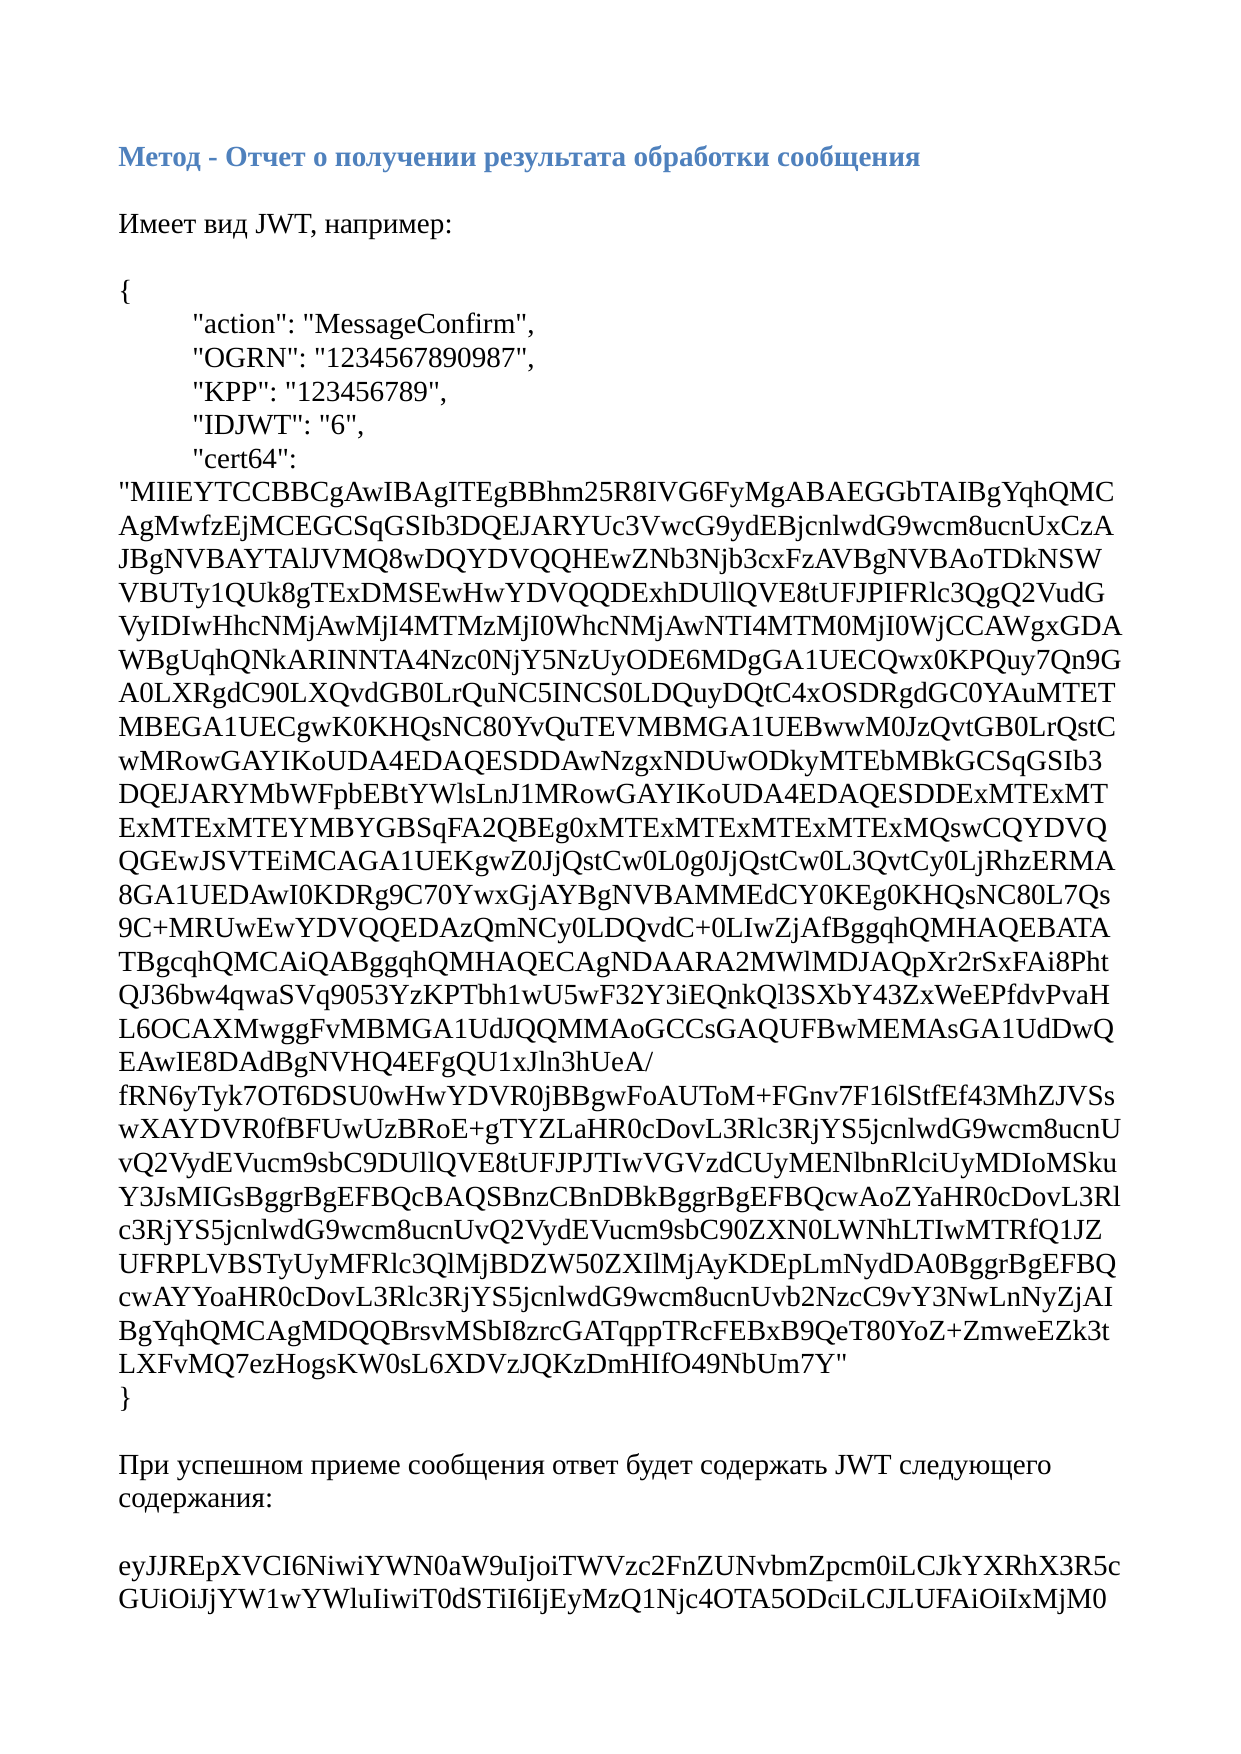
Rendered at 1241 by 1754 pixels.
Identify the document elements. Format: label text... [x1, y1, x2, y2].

text "OGRN": "1234567890987", [118, 340, 1122, 374]
text "KPP": "123456789", [118, 374, 1122, 407]
list Имеет вид JWT, например: [118, 206, 1122, 239]
text "IDJWT": "6", [118, 407, 1122, 441]
text } [118, 1380, 1122, 1413]
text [118, 1548, 1122, 1615]
text "cert64": "MIIEYTCCBBCgAwIBAgITEgBBhm25R8IVG6FyMgABAEGGbTAIBgYqhQMCAgMwfzEjMCEGCSqGSIb3DQEJARYUc3VwcG9ydEBjcnlwdG9wcm8ucnUxCzAJBgNVBAYTAlJVMQ8wDQYDVQQHEwZNb3Njb3cxFzAVBgNVBAoTDkNSWVBUTy1QUk8gTExDMSEwHwYDVQQDExhDUllQVE8tUFJPIFRlc3QgQ2VudGVyIDIwHhcNMjAwMjI4MTMzMjI0WhcNMjAwNTI4MTM0MjI0WjCCAWgxGDAWBgUqhQNkARINNTA4Nzc0NjY5NzUyODE6MDgGA1UECQwx0KPQuy7Qn9GA0LXRgdC90LXQvdGB0LrQuNC5INCS0LDQuyDQtC4xOSDRgdGC0YAuMTETMBEGA1UECgwK0KHQsNC80YvQuTEVMBMGA1UEBwwM0JzQvtGB0LrQstCwMRowGAYIKoUDA4EDAQESDDAwNzgxNDUwODkyMTEbMBkGCSqGSIb3DQEJARYMbWFpbEBtYWlsLnJ1MRowGAYIKoUDA4EDAQESDDExMTExMTExMTExMTEYMBYGBSqFA2QBEg0xMTExMTExMTExMTExMQswCQYDVQQGEwJSVTEiMCAGA1UEKgwZ0JjQstCw0L0g0JjQstCw0L3QvtCy0LjRhzERMA8GA1UEDAwI0KDRg9C70YwxGjAYBgNVBAMMEdCY0KEg0KHQsNC80L7Qs9C+MRUwEwYDVQQEDAzQmNCy0LDQvdC+0LIwZjAfBggqhQMHAQEBATATBgcqhQMCAiQABggqhQMHAQECAgNDAARA2MWlMDJAQpXr2rSxFAi8PhtQJ36bw4qwaSVq9053YzKPTbh1wU5wF32Y3iEQnkQl3SXbY43ZxWeEPfdvPvaHL6OCAXMwggFvMBMGA1UdJQQMMAoGCCsGAQUFBwMEMAsGA1UdDwQEAwIE8DAdBgNVHQ4EFgQU1xJln3hUeA/fRN6yTyk7OT6DSU0wHwYDVR0jBBgwFoAUToM+FGnv7F16lStfEf43MhZJVSswXAYDVR0fBFUwUzBRoE+gTYZLaHR0cDovL3Rlc3RjYS5jcnlwdG9wcm8ucnUvQ2VydEVucm9sbC9DUllQVE8tUFJPJTIwVGVzdCUyMENlbnRlciUyMDIoMSkuY3JsMIGsBggrBgEFBQcBAQSBnzCBnDBkBggrBgEFBQcwAoZYaHR0cDovL3Rlc3RjYS5jcnlwdG9wcm8ucnUvQ2VydEVucm9sbC90ZXN0LWNhLTIwMTRfQ1JZUFRPLVBSTyUyMFRlc3QlMjBDZW50ZXIlMjAyKDEpLmNydDA0BggrBgEFBQcwAYYoaHR0cDovL3Rlc3RjYS5jcnlwdG9wcm8ucnUvb2NzcC9vY3NwLnNyZjAIBgYqhQMCAgMDQQBrsvMSbI8zrcGATqppTRcFEBxB9QeT80YoZ+ZmweEZk3tLXFvMQ7ezHogsKW0sL6XDVzJQKzDmHIfO49NbUm7Y" [118, 441, 1122, 1380]
text При успешном приеме сообщения ответ будет содержать JWT следующего содержания: [118, 1447, 1122, 1514]
subtitle Метод - Отчет о получении результата обработки сообщения [118, 139, 1122, 172]
text { [118, 273, 1122, 307]
text "action": "MessageConfirm", [118, 307, 1122, 340]
